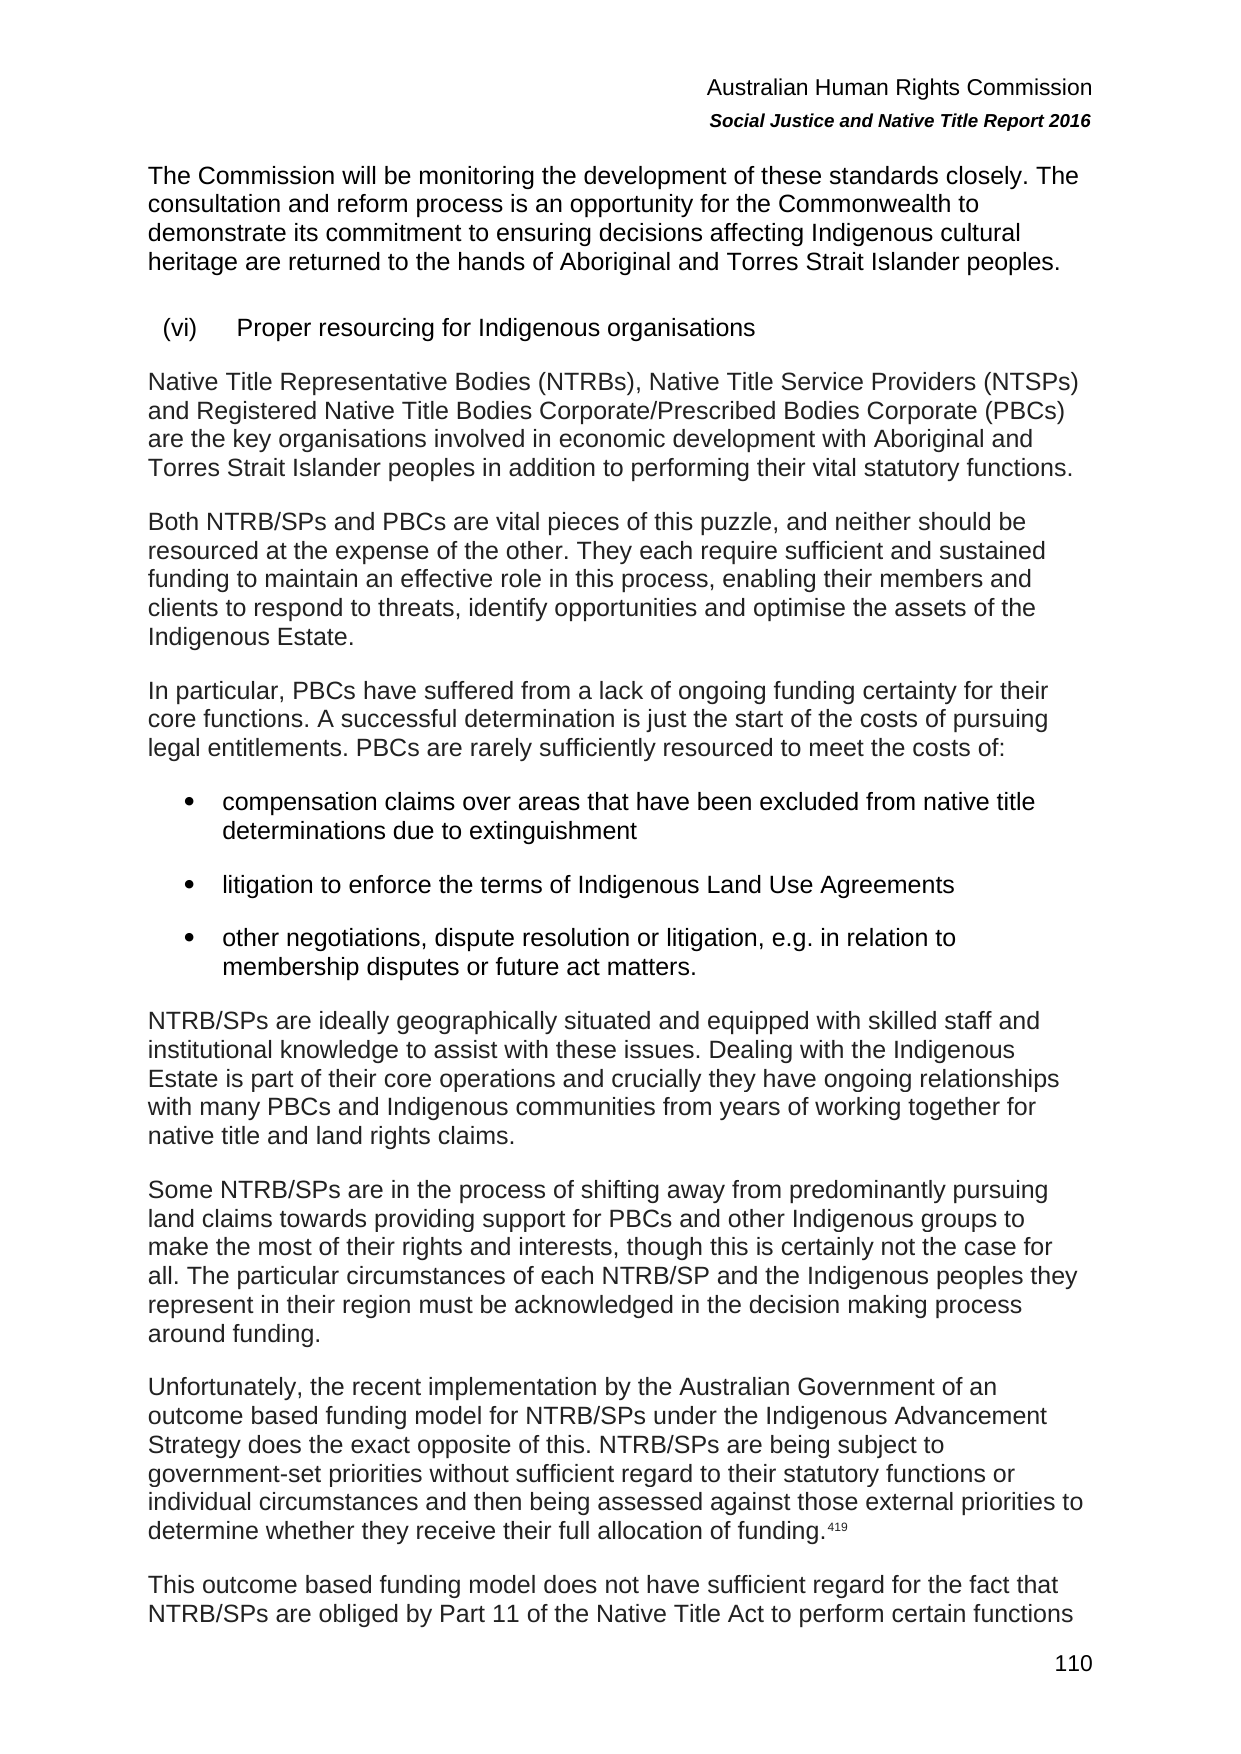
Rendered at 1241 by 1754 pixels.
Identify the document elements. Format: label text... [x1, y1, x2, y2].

list Proper resourcing for Indigenous organisations [162, 313, 1092, 342]
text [148, 1570, 1092, 1627]
list other negotiations, dispute resolution or litigation, e.g. in relation to membership disputes or future act matters. [185, 923, 1092, 981]
text Some NTRB/SPs are in the process of shifting away from predominantly pursuing land claims towards providing support for PBCs and other Indigenous groups to make the most of their rights and interests, though this is certainly not the case for all. The particular circumstances of each NTRB/SP and the Indigenous peoples they represent in their region must be acknowledged in the decision making process around funding. [148, 1175, 1092, 1347]
text NTRB/SPs are ideally geographically situated and equipped with skilled staff and institutional knowledge to assist with these issues. Dealing with the Indigenous Estate is part of their core operations and crucially they have ongoing relationships with many PBCs and Indigenous communities from years of working together for native title and land rights claims. [148, 1006, 1092, 1150]
text The Commission will be monitoring the development of these standards closely. The consultation and reform process is an opportunity for the Commonwealth to demonstrate its commitment to ensuring decisions affecting Indigenous cultural heritage are returned to the hands of Aboriginal and Torres Strait Islander peoples. [148, 161, 1092, 276]
text Unfortunately, the recent implementation by the Australian Government of an outcome based funding model for NTRB/SPs under the Indigenous Advancement Strategy does the exact opposite of this. NTRB/SPs are being subject to government-set priorities without sufficient regard to their statutory functions or individual circumstances and then being assessed against those external priorities to determine whether they receive their full allocation of funding. [148, 1372, 1092, 1545]
text Both NTRB/SPs and PBCs are vital pieces of this puzzle, and neither should be resourced at the expense of the other. They each require sufficient and sustained funding to maintain an effective role in this process, enabling their members and clients to respond to threats, identify opportunities and optimise the assets of the Indigenous Estate. [148, 507, 1092, 651]
list litigation to enforce the terms of Indigenous Land Use Agreements [185, 869, 1092, 898]
list compensation claims over areas that have been excluded from native title determinations due to extinguishment [185, 787, 1092, 844]
text Native Title Representative Bodies (NTRBs), Native Title Service Providers (NTSPs) and Registered Native Title Bodies Corporate/Prescribed Bodies Corporate (PBCs) are the key organisations involved in economic development with Aboriginal and Torres Strait Islander peoples in addition to performing their vital statutory functions. [148, 367, 1092, 482]
text In particular, PBCs have suffered from a lack of ongoing funding certainty for their core functions. A successful determination is just the start of the costs of pursuing legal entitlements. PBCs are rarely sufficiently resourced to meet the costs of: [148, 676, 1092, 762]
